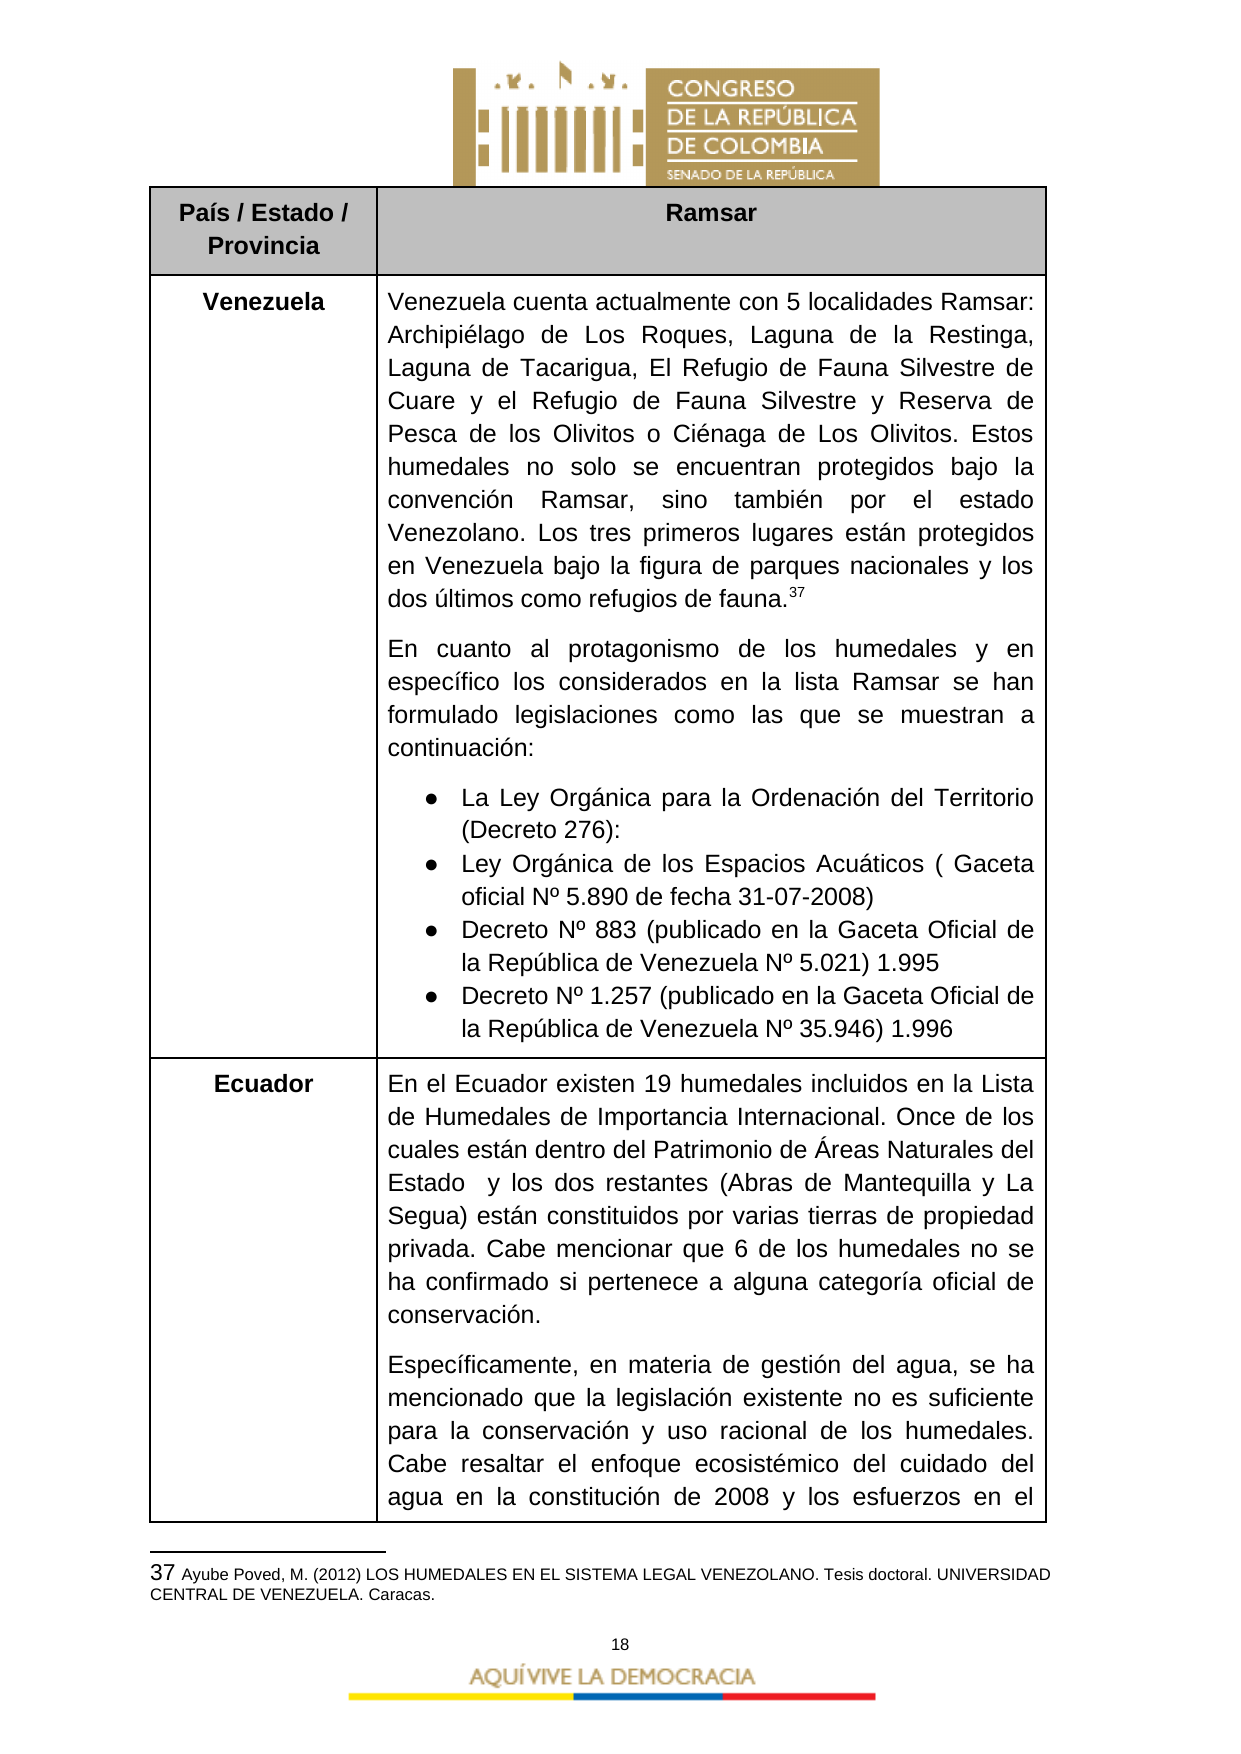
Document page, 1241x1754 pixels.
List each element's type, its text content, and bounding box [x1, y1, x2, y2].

table_cell Ecuador [151, 1059, 376, 1521]
table_header País / Estado / Provincia [151, 188, 376, 274]
table_cell Venezuela [151, 276, 376, 1057]
picture [453, 60, 880, 186]
table_cell Venezuela cuenta actualmente con 5 localidades Ramsar: Archipiélago de Los Roques, Laguna de la Restinga, Laguna de Tacarigua, El Refugio de Fauna Silvestre de Cuare y el Refugio de Fauna Silvestre y Reserva de Pesca de los Olivitos o Ciénaga de Los Olivitos. Estos humedales no solo se encuentran protegidos bajo la convención Ramsar, sino también por el estado Venezolano. Los tres primeros lugares están protegidos en Venezuela bajo la figura de parques nacionales y los dos últimos como refugios de fauna. En cuanto al protagonismo de los humedales y en específico los considerados en la lista Ramsar se han formulado legislaciones como las que se muestran a continuación: La Ley Orgánica para la Ordenación del Territorio (Decreto 276): Ley Orgánica de los Espacios Acuáticos ( Gaceta oficial Nº 5.890 de fecha 31-07-2008) Decreto Nº 883 (publicado en la Gaceta Oficial de la República de Venezuela Nº 5.021) 1.995 Decreto Nº 1.257 (publicado en la Gaceta Oficial de la República de Venezuela Nº 35.946) 1.996 [378, 276, 1045, 1057]
table_header Ramsar [378, 188, 1045, 274]
picture [332, 1655, 893, 1704]
